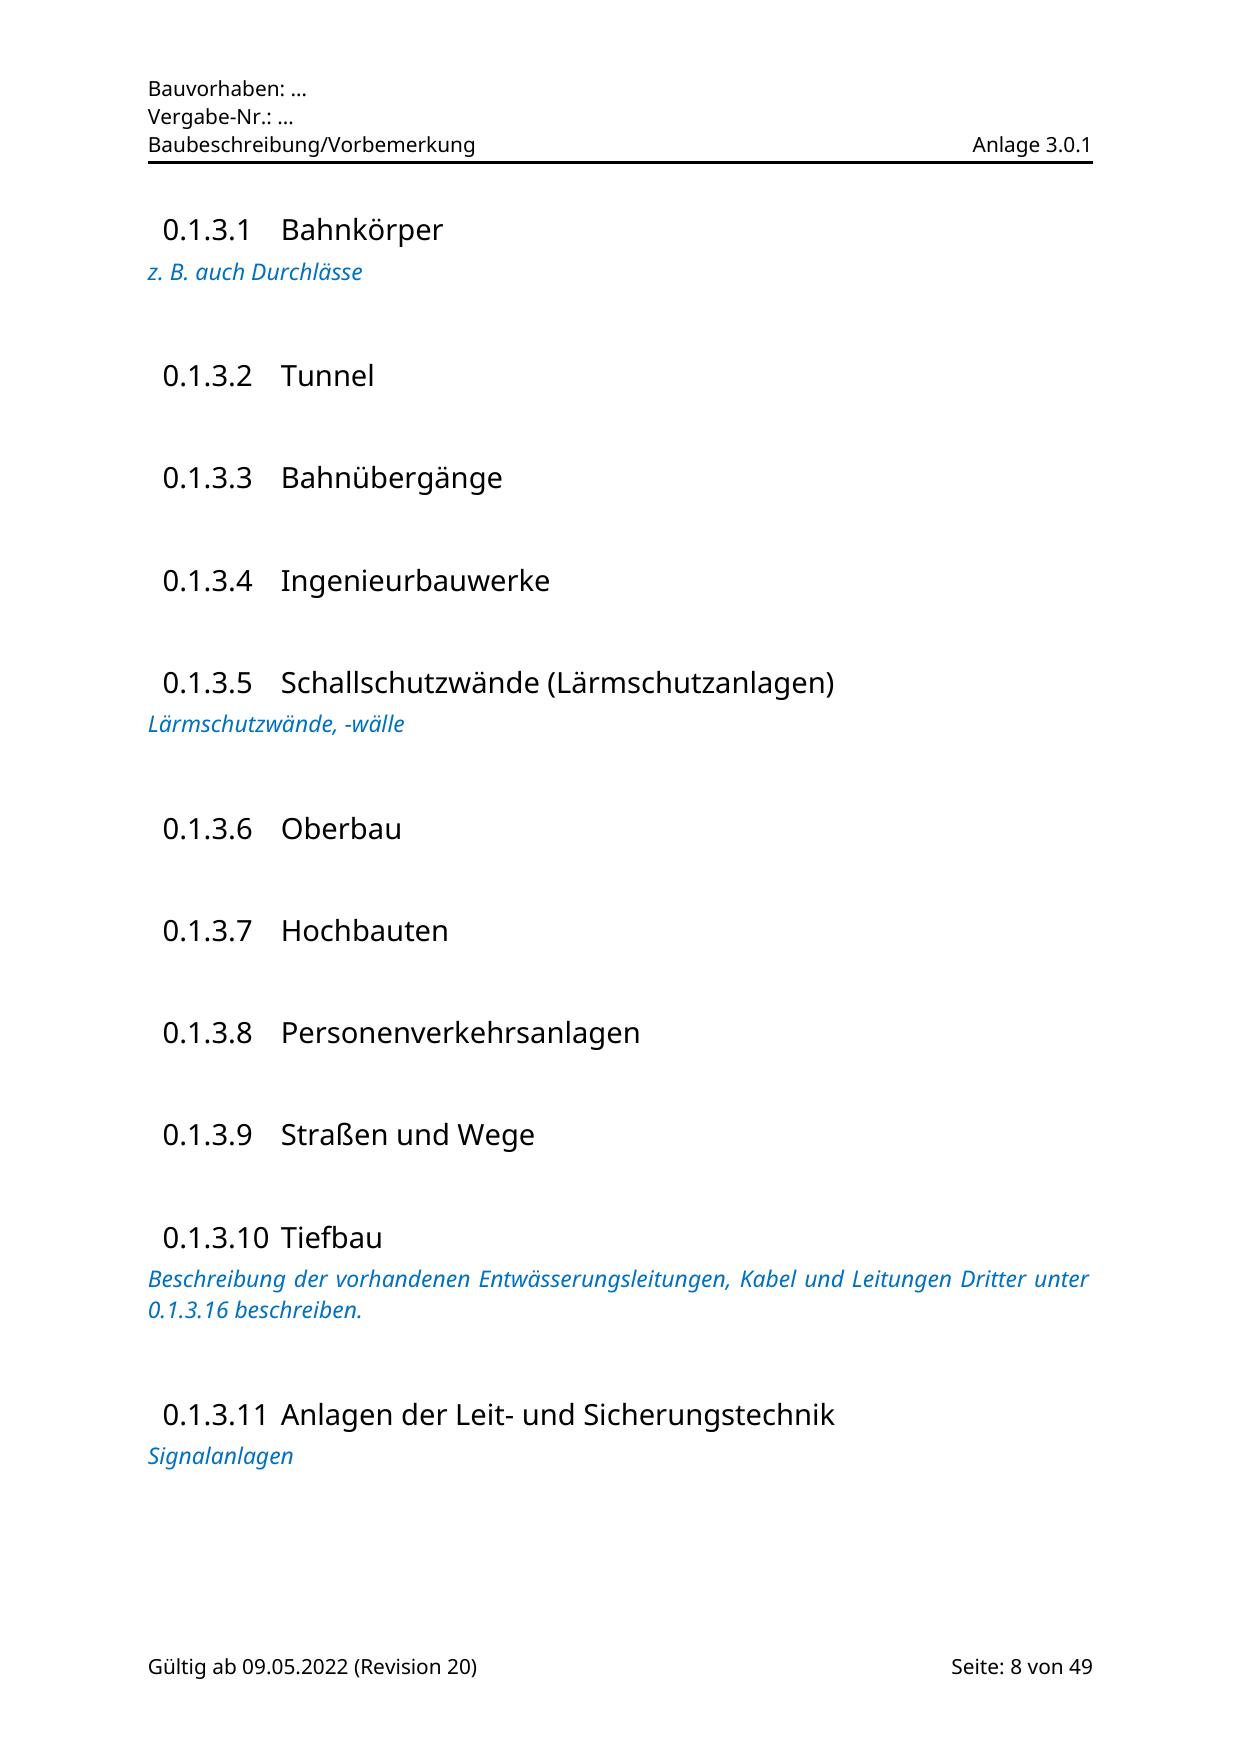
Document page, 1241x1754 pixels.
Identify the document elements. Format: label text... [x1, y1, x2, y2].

subtitle Bahnkörper [162, 210, 1093, 249]
subtitle Schallschutzwände (Lärmschutzanlagen) [162, 662, 1093, 702]
subtitle Tiefbau [162, 1217, 1093, 1257]
subtitle Bahnübergänge [162, 458, 1093, 497]
subtitle Oberbau [162, 808, 1093, 848]
subtitle Anlagen der Leit- und Sicherungstechnik [162, 1394, 1093, 1434]
subtitle Personenverkehrsanlagen [162, 1012, 1093, 1052]
subtitle Straßen und Wege [162, 1115, 1093, 1154]
subtitle Tunnel [162, 356, 1093, 395]
subtitle Hochbauten [162, 910, 1093, 950]
subtitle Ingenieurbauwerke [162, 560, 1093, 600]
